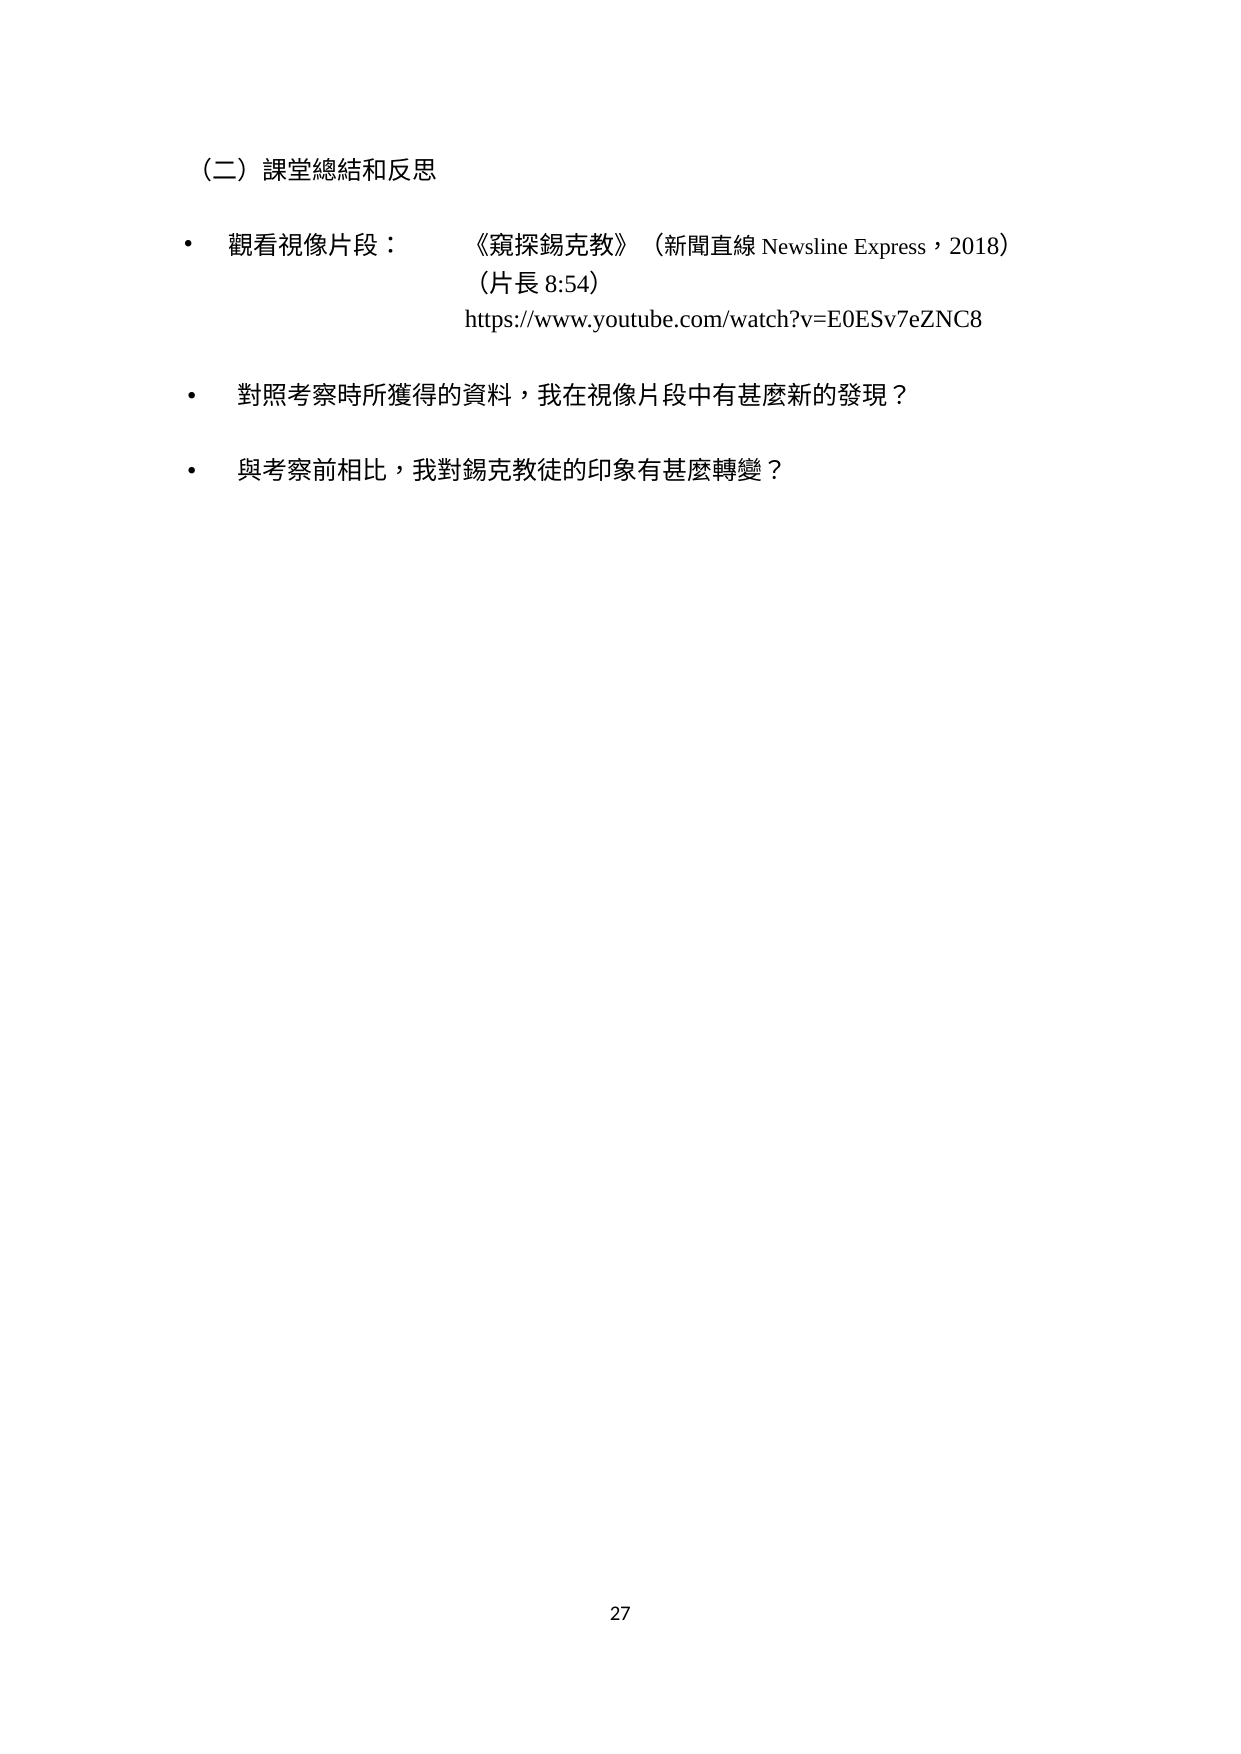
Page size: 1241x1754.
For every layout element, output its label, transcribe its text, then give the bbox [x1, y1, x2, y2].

table_header 觀看視像片段： [217, 225, 453, 337]
table_header 《窺探錫克教》（新聞直線 Newsline Express，2018） （片長8:54） https://www.youtube.com/watch?v=E0ESv7eZNC8 [453, 225, 1053, 337]
table_header [173, 225, 217, 337]
text （二）課堂總結和反思 [187, 150, 1053, 187]
list 對照考察時所獲得的資料，我在視像片段中有甚麼新的發現？ [187, 375, 1053, 412]
list 與考察前相比，我對錫克教徒的印象有甚麼轉變？ [187, 450, 1053, 487]
